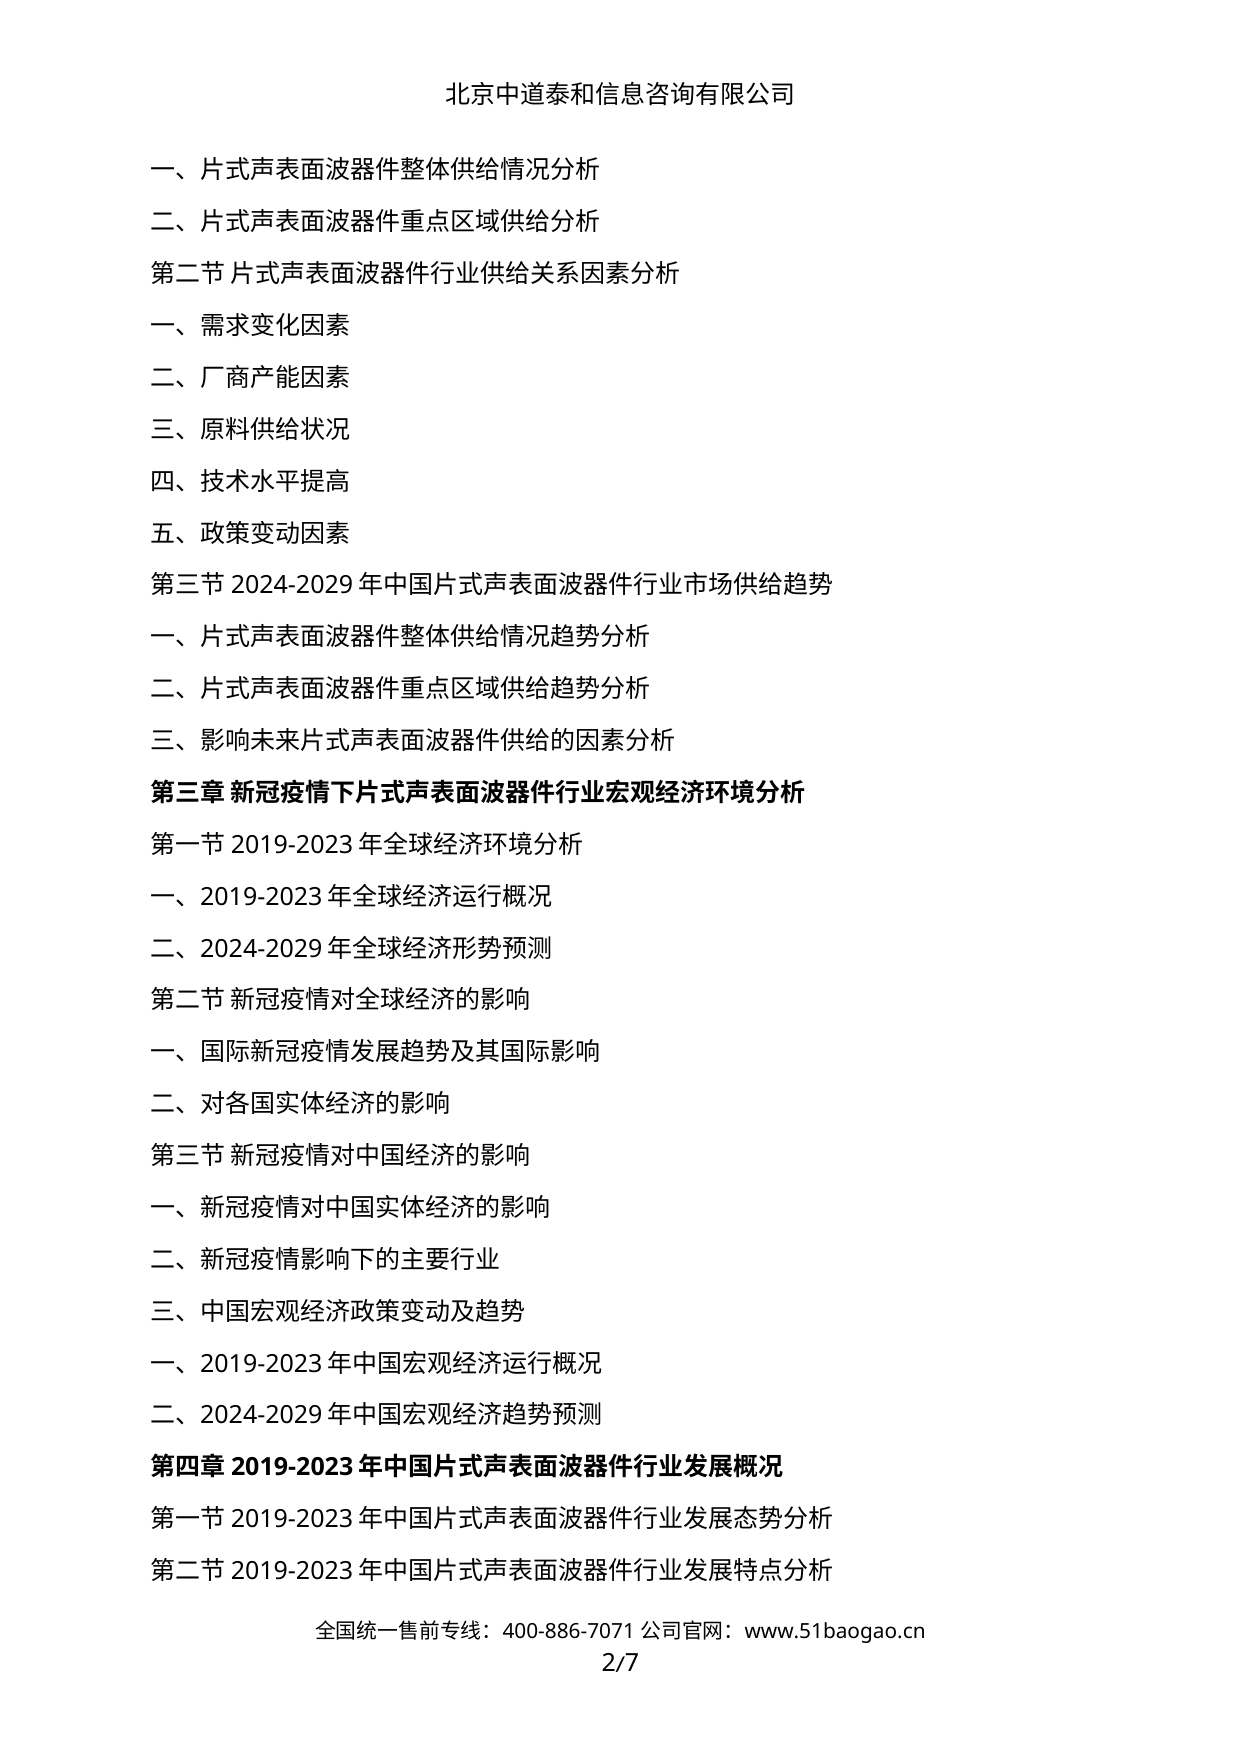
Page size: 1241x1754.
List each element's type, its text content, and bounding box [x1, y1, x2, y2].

text 三、中国宏观经济政策变动及趋势 [150, 1291, 1090, 1327]
text 一、国际新冠疫情发展趋势及其国际影响 [150, 1032, 1090, 1068]
text 四、技术水平提高 [150, 461, 1090, 497]
text 第三节 2024-2029年中国片式声表面波器件行业市场供给趋势 [150, 565, 1090, 601]
text 第四章 2019-2023年中国片式声表面波器件行业发展概况 [150, 1447, 1090, 1483]
text 一、片式声表面波器件整体供给情况趋势分析 [150, 617, 1090, 653]
text 第一节 2019-2023年中国片式声表面波器件行业发展态势分析 [150, 1499, 1090, 1535]
text 二、对各国实体经济的影响 [150, 1084, 1090, 1120]
text 第二节 新冠疫情对全球经济的影响 [150, 980, 1090, 1016]
text 一、2019-2023年全球经济运行概况 [150, 876, 1090, 912]
text 第三章 新冠疫情下片式声表面波器件行业宏观经济环境分析 [150, 772, 1090, 809]
text 第二节 片式声表面波器件行业供给关系因素分析 [150, 254, 1090, 290]
text 二、2024-2029年中国宏观经济趋势预测 [150, 1395, 1090, 1431]
text 三、原料供给状况 [150, 409, 1090, 446]
text 一、新冠疫情对中国实体经济的影响 [150, 1187, 1090, 1224]
text 二、2024-2029年全球经济形势预测 [150, 928, 1090, 964]
text 二、片式声表面波器件重点区域供给分析 [150, 202, 1090, 238]
text 一、2019-2023年中国宏观经济运行概况 [150, 1343, 1090, 1379]
text 第二节 2019-2023年中国片式声表面波器件行业发展特点分析 [150, 1551, 1090, 1587]
text 二、片式声表面波器件重点区域供给趋势分析 [150, 669, 1090, 705]
text 二、新冠疫情影响下的主要行业 [150, 1239, 1090, 1276]
text 第一节 2019-2023年全球经济环境分析 [150, 824, 1090, 861]
text 五、政策变动因素 [150, 513, 1090, 549]
text 一、需求变化因素 [150, 306, 1090, 342]
text 第三节 新冠疫情对中国经济的影响 [150, 1136, 1090, 1172]
text 二、厂商产能因素 [150, 357, 1090, 394]
text 三、影响未来片式声表面波器件供给的因素分析 [150, 721, 1090, 757]
text 一、片式声表面波器件整体供给情况分析 [150, 150, 1090, 186]
